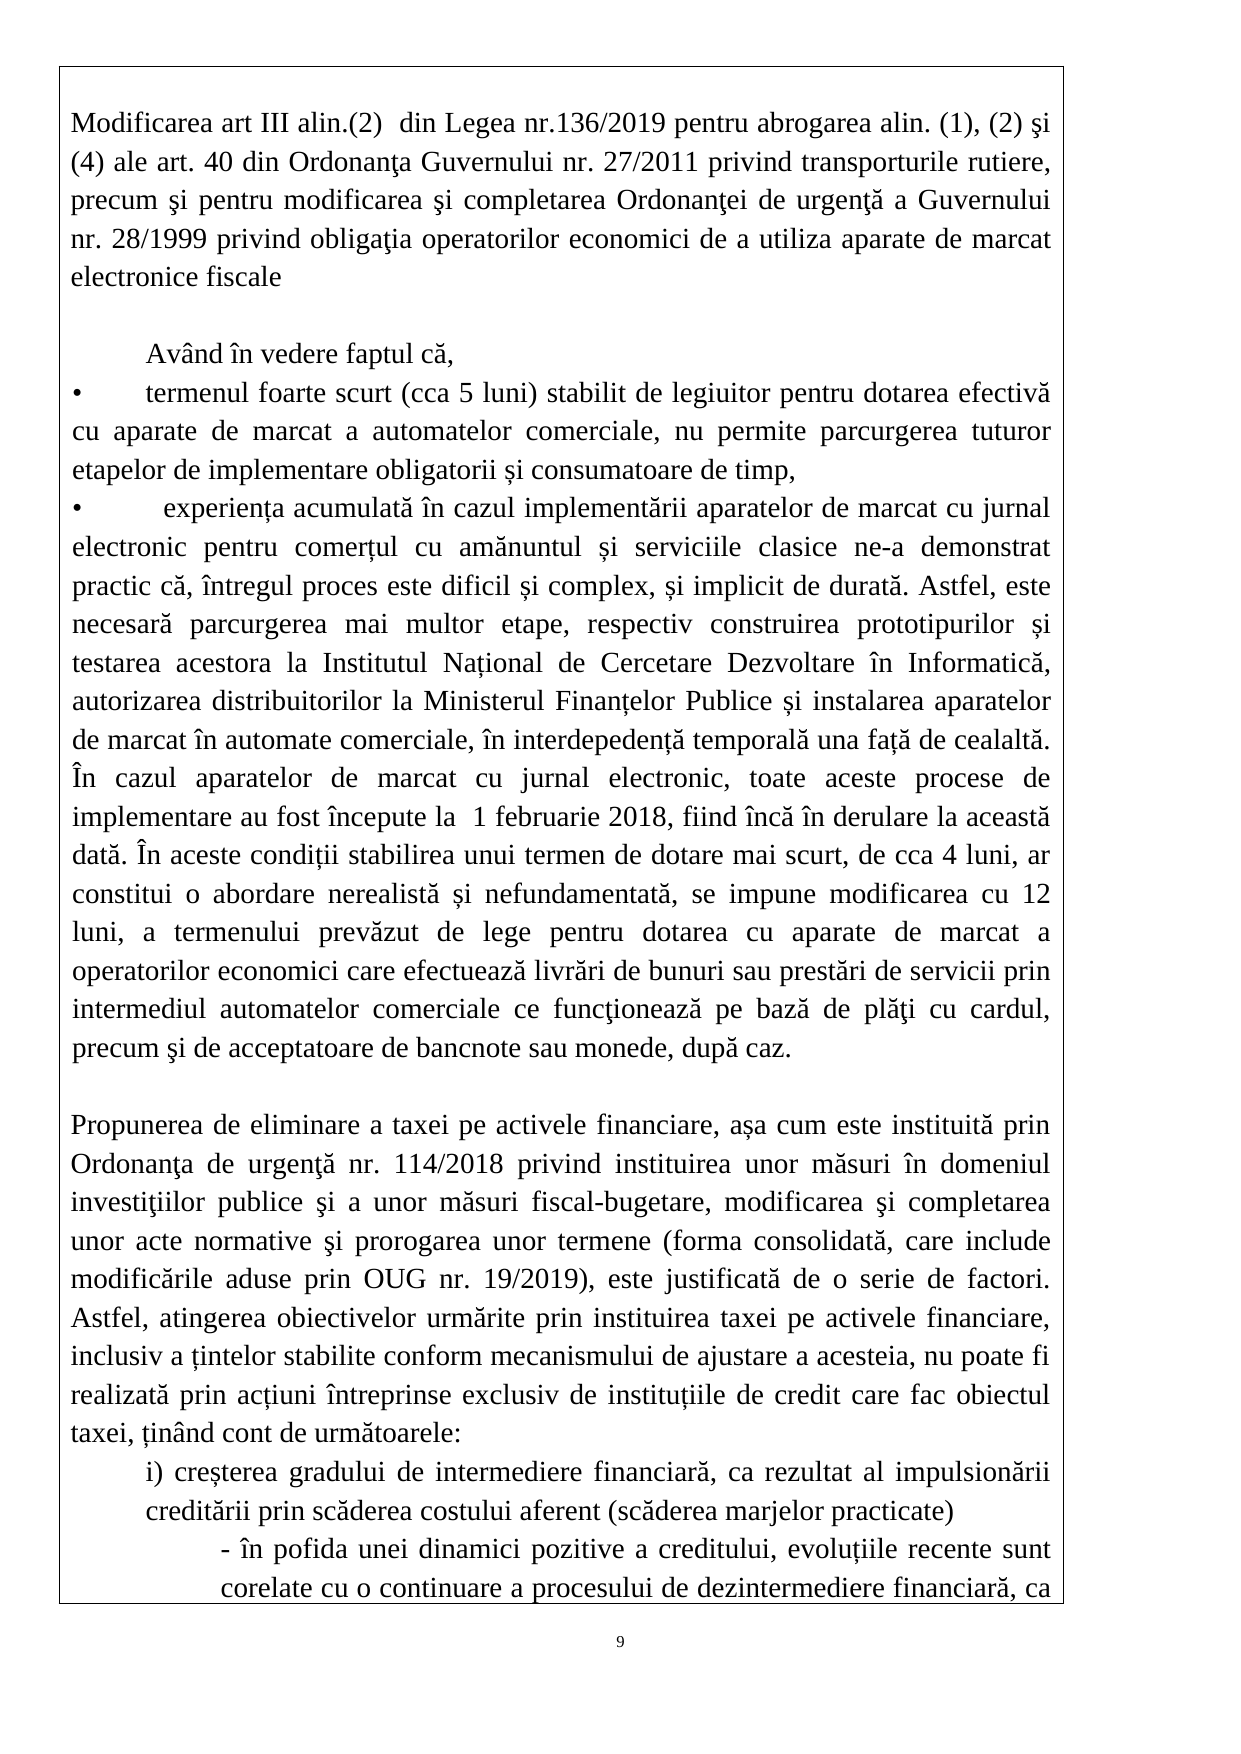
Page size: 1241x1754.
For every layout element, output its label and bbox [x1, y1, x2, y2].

table_cell [60, 67, 1063, 1603]
